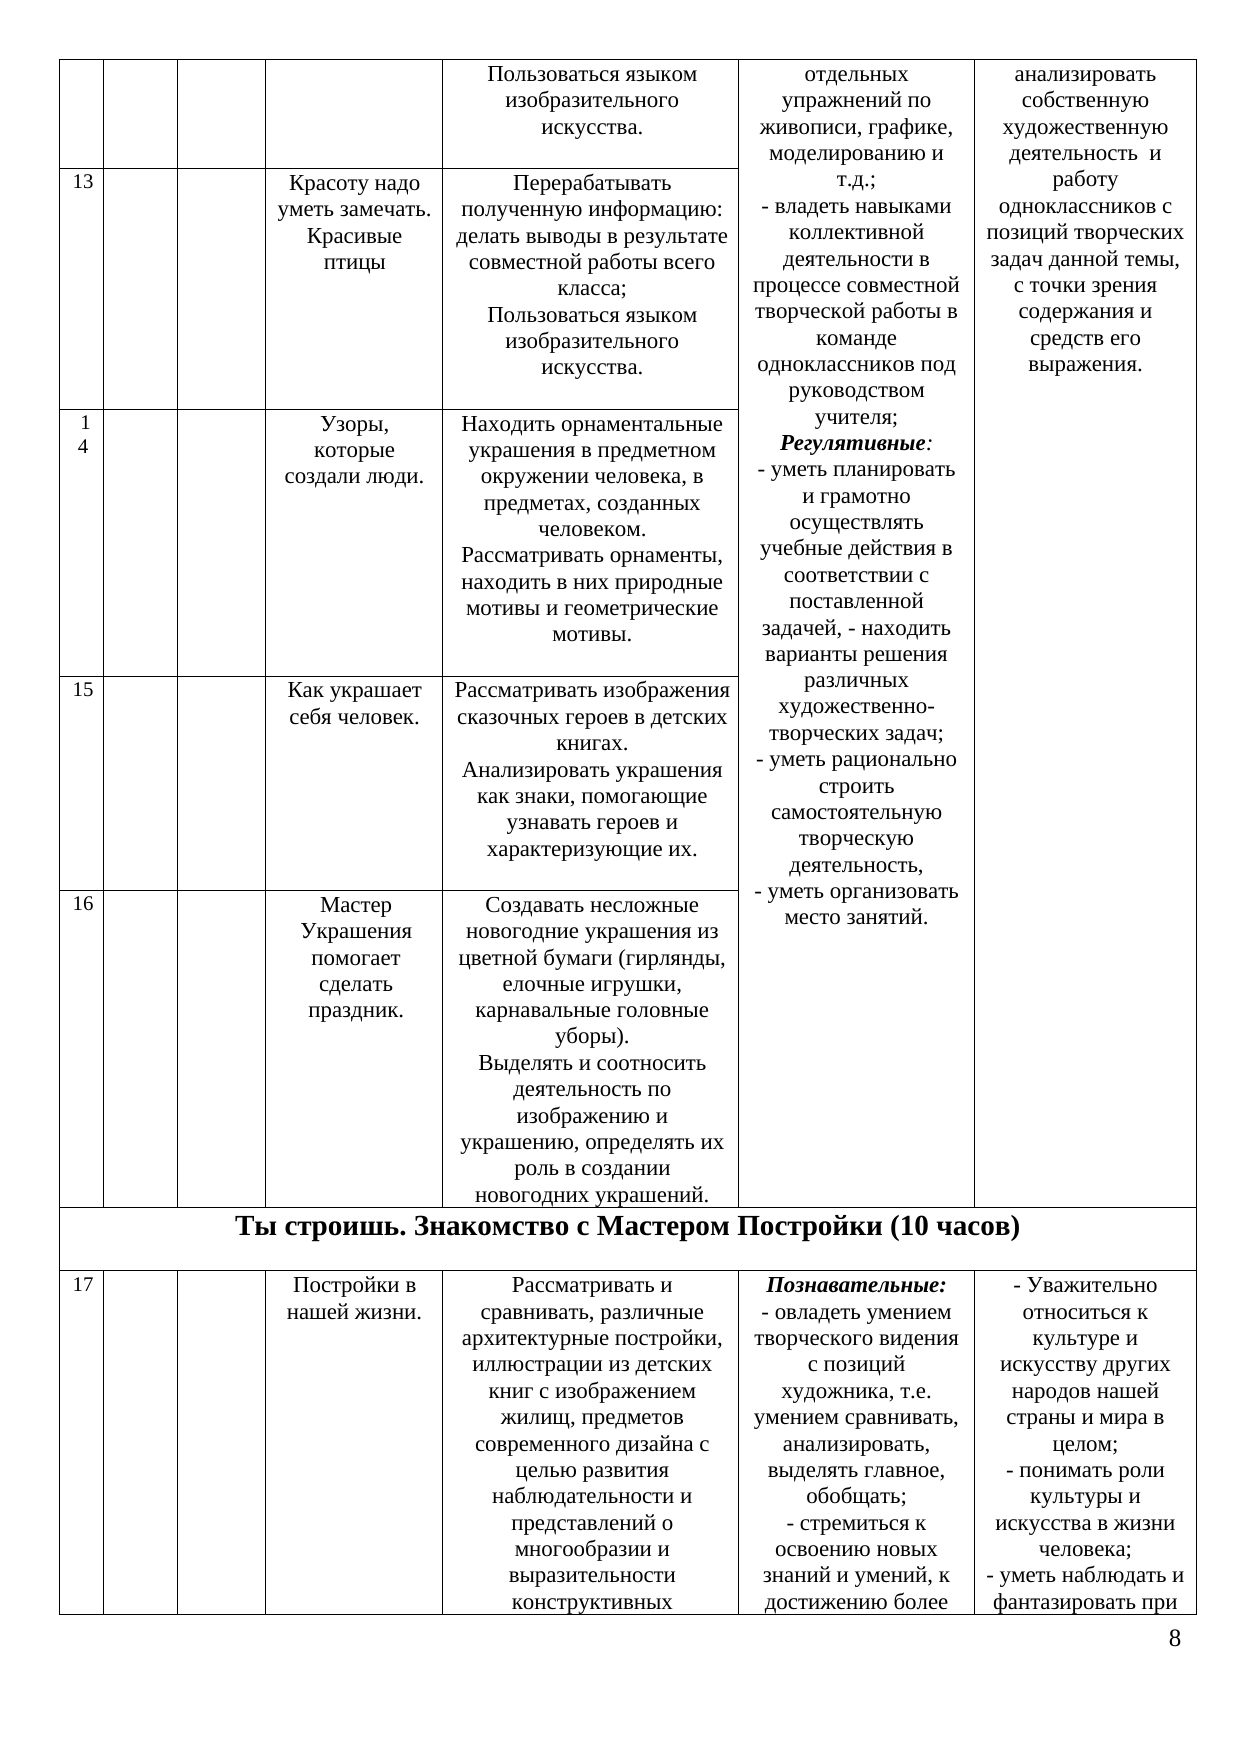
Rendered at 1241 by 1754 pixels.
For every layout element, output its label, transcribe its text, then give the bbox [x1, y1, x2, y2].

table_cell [739, 1271, 974, 1614]
table_cell [178, 410, 265, 676]
table_cell [178, 677, 265, 890]
table_cell Красоту надо уметь замечать. Красивые птицы [266, 169, 442, 408]
table_cell [104, 677, 177, 890]
table_cell 17 [60, 1271, 103, 1614]
table_cell [178, 1271, 265, 1614]
table_cell Ты строишь. Знакомство с Мастером Постройки (10 часов) [60, 1208, 1196, 1270]
table_cell [178, 169, 265, 408]
table_cell [178, 60, 265, 168]
table_cell [104, 60, 177, 168]
table_cell [104, 1271, 177, 1614]
table_cell 13 [60, 169, 103, 408]
table_cell Находить орнаментальные украшения в предметном окружении человека, в предметах, созданных человеком. Рассматривать орнаменты, находить в них природные мотивы и геометрические мотивы. [443, 410, 738, 676]
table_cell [975, 1271, 1196, 1614]
table_cell Перерабатывать полученную информацию: делать выводы в результате совместной работы всего класса; Пользоваться языком изобразительного искусства. [443, 169, 738, 408]
table_cell Как украшает себя человек. [266, 677, 442, 890]
table_cell 15 [60, 677, 103, 890]
table_cell [104, 891, 177, 1207]
table_cell [104, 410, 177, 676]
table_cell Создавать несложные новогодние украшения из цветной бумаги (гирлянды, елочные игрушки, карнавальные головные уборы). Выделять и соотносить деятельность по изображению и украшению, определять их роль в создании новогодних украшений. [443, 891, 738, 1207]
table_cell 12 [60, 60, 103, 168]
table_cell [443, 60, 738, 168]
table_cell [104, 169, 177, 408]
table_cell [266, 1271, 442, 1614]
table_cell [443, 1271, 738, 1614]
table_cell 16 [60, 891, 103, 1207]
table_cell Узоры, которые создали люди. [266, 410, 442, 676]
table_cell [178, 891, 265, 1207]
table_cell Мастер Украшения помогает сделать праздник. [266, 891, 442, 1207]
table_cell Рассматривать изображения сказочных героев в детских книгах. Анализировать украшения как знаки, помогающие узнавать героев и характеризующие их. [443, 677, 738, 890]
table_cell 14 [60, 410, 103, 676]
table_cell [266, 60, 442, 168]
